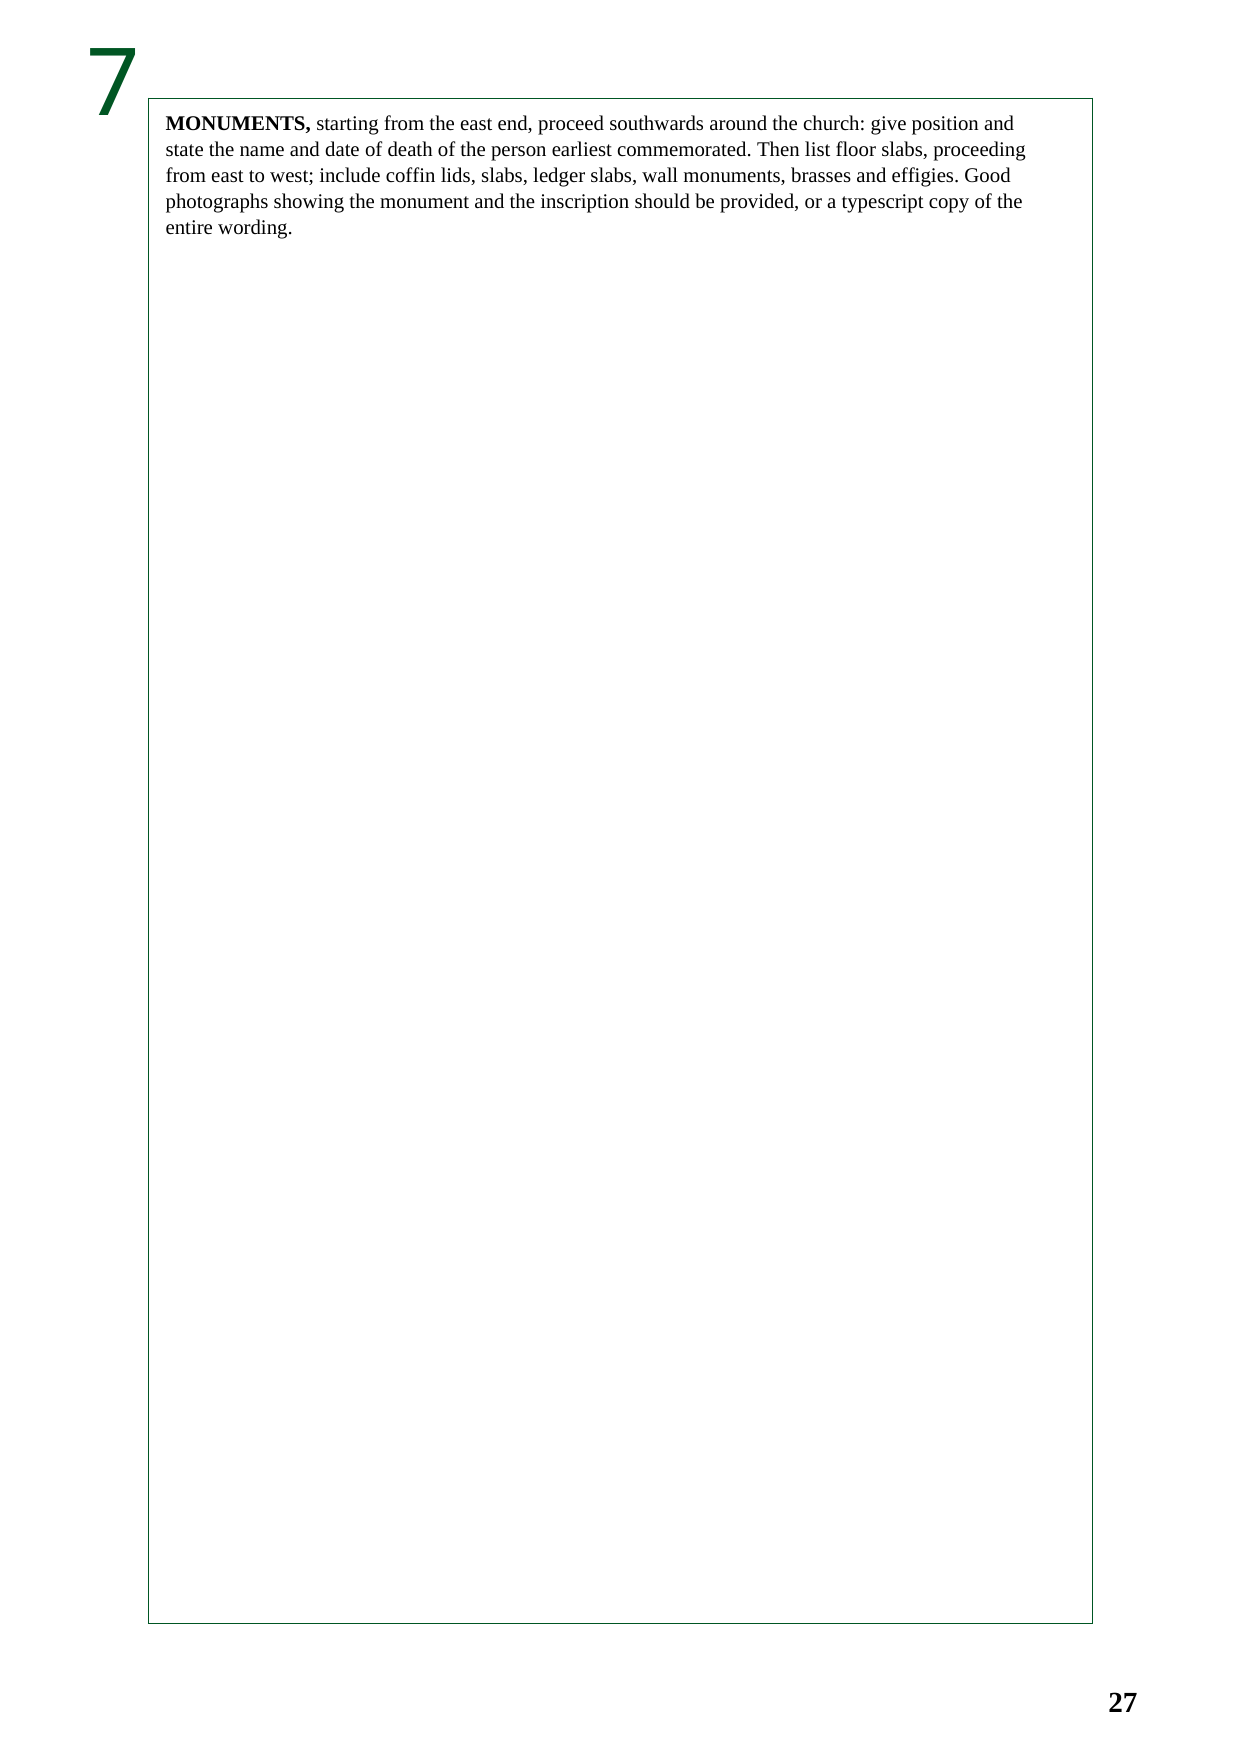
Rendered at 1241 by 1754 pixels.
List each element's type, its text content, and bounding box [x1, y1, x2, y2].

table_header MONUMENTS, starting from the east end, proceed southwards around the church: give position and state the name and date of death of the person earliest commemorated. Then list floor slabs, proceeding from east to west; include coffin lids, slabs, ledger slabs, wall monuments, brasses and effigies. Good photographs showing the monument and the inscription should be provided, or a typescript copy of the entire wording. [149, 99, 1092, 1623]
